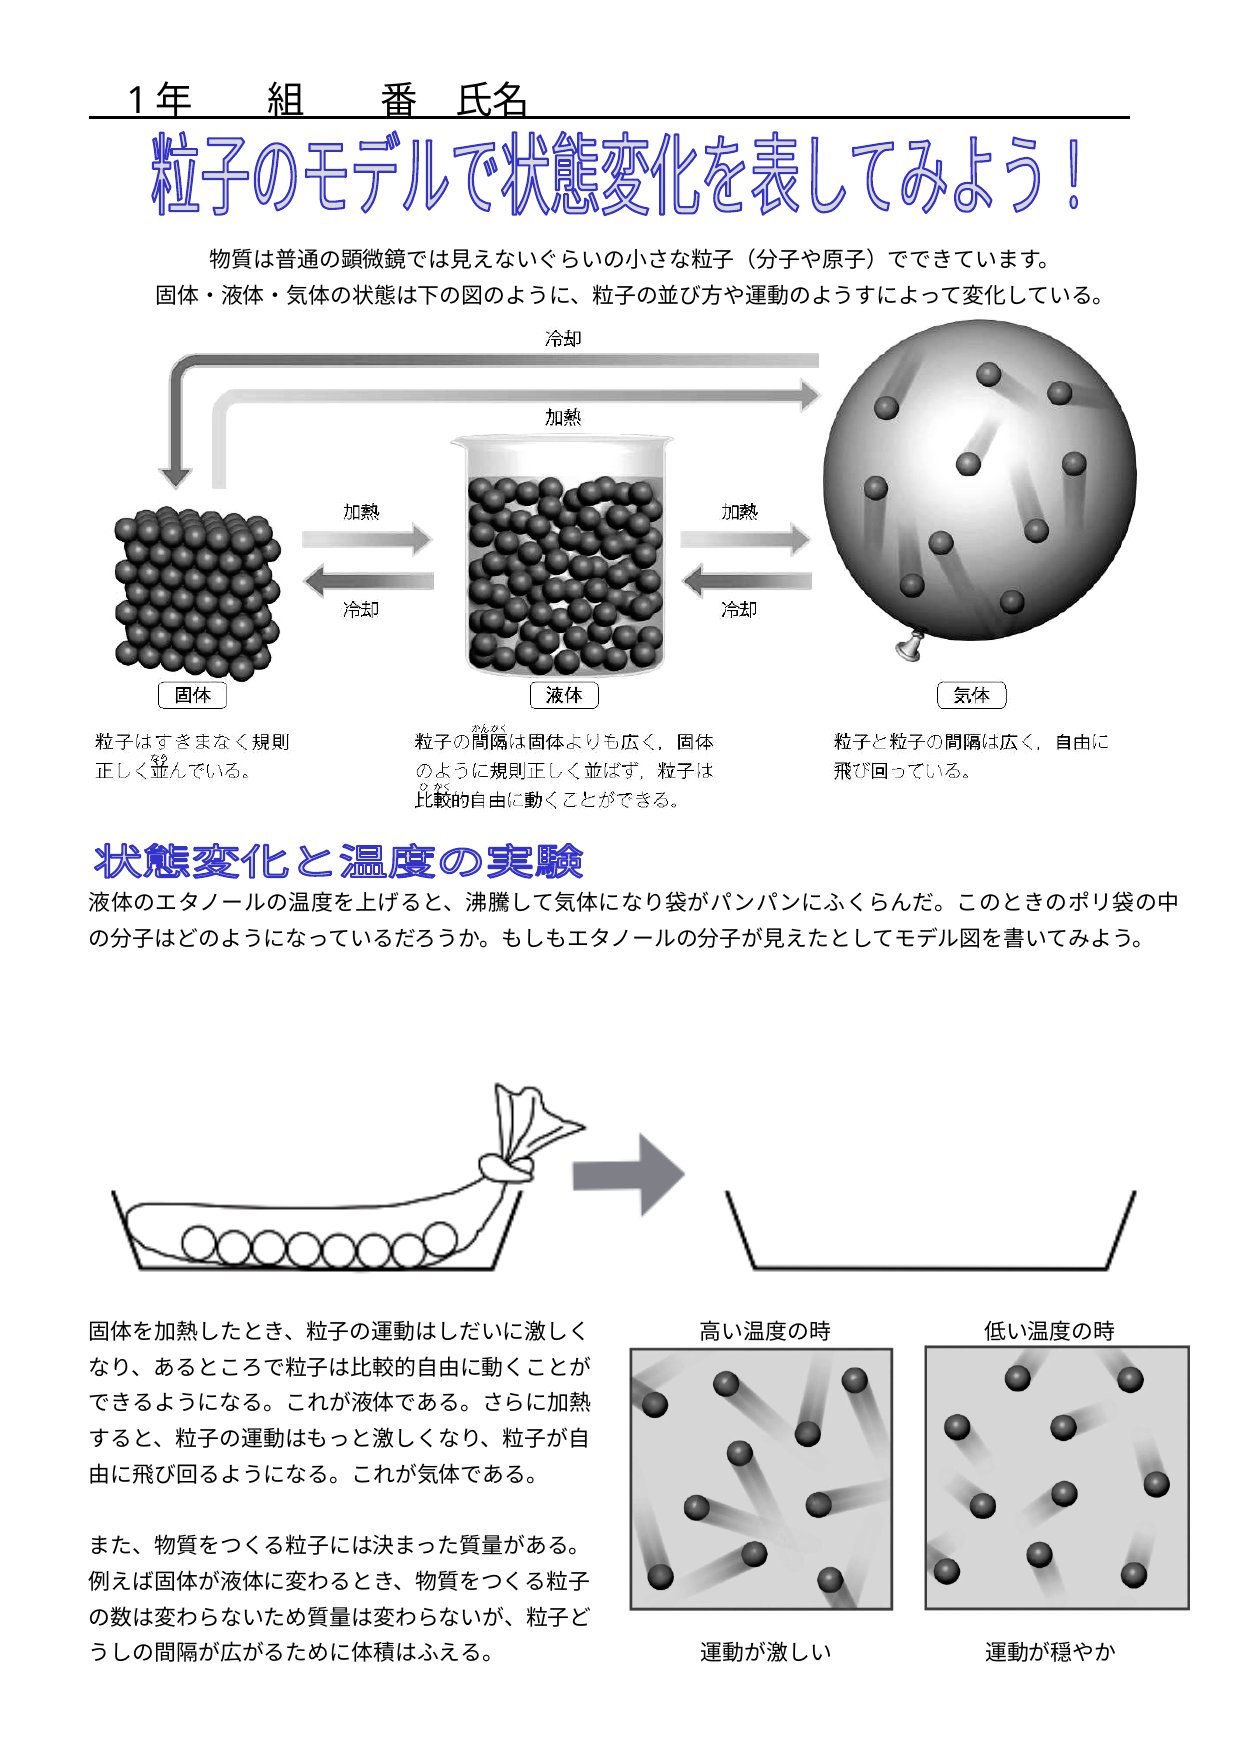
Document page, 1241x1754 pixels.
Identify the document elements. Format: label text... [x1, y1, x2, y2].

text なり、あるところで粒子は比較的自由に動くことが [89, 1347, 1181, 1383]
text 例えば固体が液体に変わるとき、物質をつくる粒子 [89, 1562, 1181, 1598]
text すると、粒子の運動はもっと激しくなり、粒子が自 [89, 1419, 1181, 1455]
text 1年 組 番 氏名 [89, 61, 1181, 133]
text 固体・液体・気体の状態は下の図のように、粒子の並び方や運動のようすによって変化している。 [89, 276, 1181, 311]
text 固体を加熱したとき、粒子の運動はしだいに激しく 高い温度の時 低い温度の時 [89, 1312, 1181, 1347]
text うしの間隔が広がるために体積はふえる。 運動が激しい 運動が穏やか [89, 1633, 1181, 1669]
text の数は変わらないため質量は変わらないが、粒子ど [89, 1598, 1181, 1633]
text 由に飛び回るようになる。これが気体である。 [89, 1455, 1181, 1490]
text 物質は普通の顕微鏡では見えないぐらいの小さな粒子（分子や原子）でできています。 [89, 240, 1181, 276]
text 液体のエタノールの温度を上げると、沸騰して気体になり袋がパンパンにふくらんだ。このときのポリ袋の中の分子はどのようになっているだろうか。もしもエタノールの分子が見えたとしてモデル図を書いてみよう。 [89, 883, 1181, 954]
text できるようになる。これが液体である。さらに加熱 [89, 1383, 1181, 1419]
text また、物質をつくる粒子には決まった質量がある。 [89, 1526, 1181, 1562]
